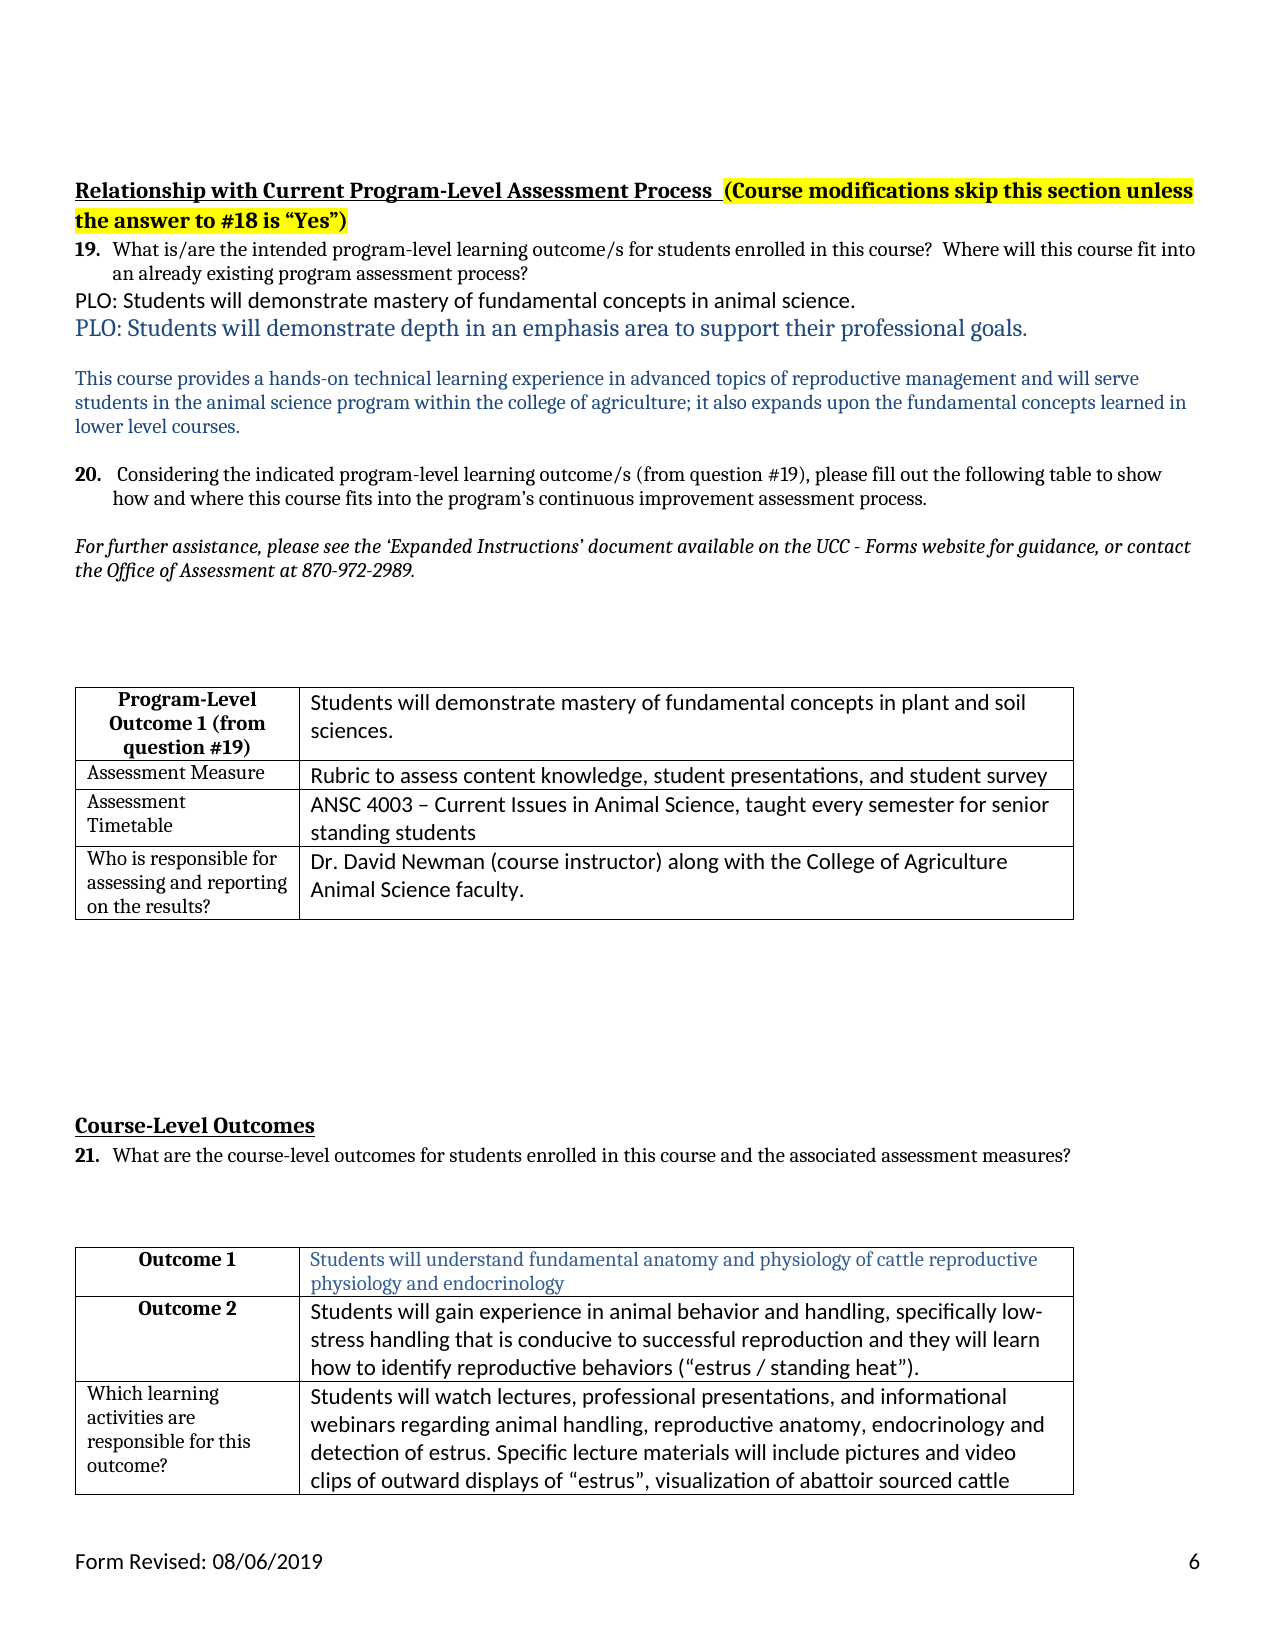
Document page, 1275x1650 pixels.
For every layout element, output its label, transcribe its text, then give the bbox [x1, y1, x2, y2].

table_cell Who is responsible for assessing and reporting on the results? [76, 847, 299, 919]
table_header Outcome 1 [76, 1248, 299, 1296]
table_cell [76, 1382, 299, 1494]
text Relationship with Current Program-Level Assessment Process (Course modifications skip this section unless the answer to #18 is “Yes”) [75, 177, 1200, 234]
table_cell Assessment Timetable [76, 790, 299, 846]
list What is/are the intended program-level learning outcome/s for students enrolled in this course? Where will this course fit into an already existing program assessment process? [75, 238, 1200, 286]
list Considering the indicated program-level learning outcome/s (from question #19), please fill out the following table to show how and where this course fits into the program’s continuous improvement assessment process. [75, 462, 1200, 510]
table_header Program-Level Outcome 1 (from question #19) [76, 688, 299, 760]
text For further assistance, please see the ‘Expanded Instructions’ document available on the UCC - Forms website for guidance, or contact the Office of Assessment at 870-972-2989. [75, 534, 1200, 582]
table_header Students will understand fundamental anatomy and physiology of cattle reproductive physiology and endocrinology [300, 1248, 1073, 1296]
table_cell Assessment Measure [76, 761, 299, 789]
table_cell [300, 761, 1073, 789]
list What are the course-level outcomes for students enrolled in this course and the associated assessment measures? [75, 1143, 1200, 1167]
table_cell Outcome 2 [76, 1297, 299, 1381]
text This course provides a hands-on technical learning experience in advanced topics of reproductive management and will serve students in the animal science program within the college of agriculture; it also expands upon the fundamental concepts learned in lower level courses. [75, 367, 1200, 438]
text Course-Level Outcomes [75, 1113, 1200, 1140]
